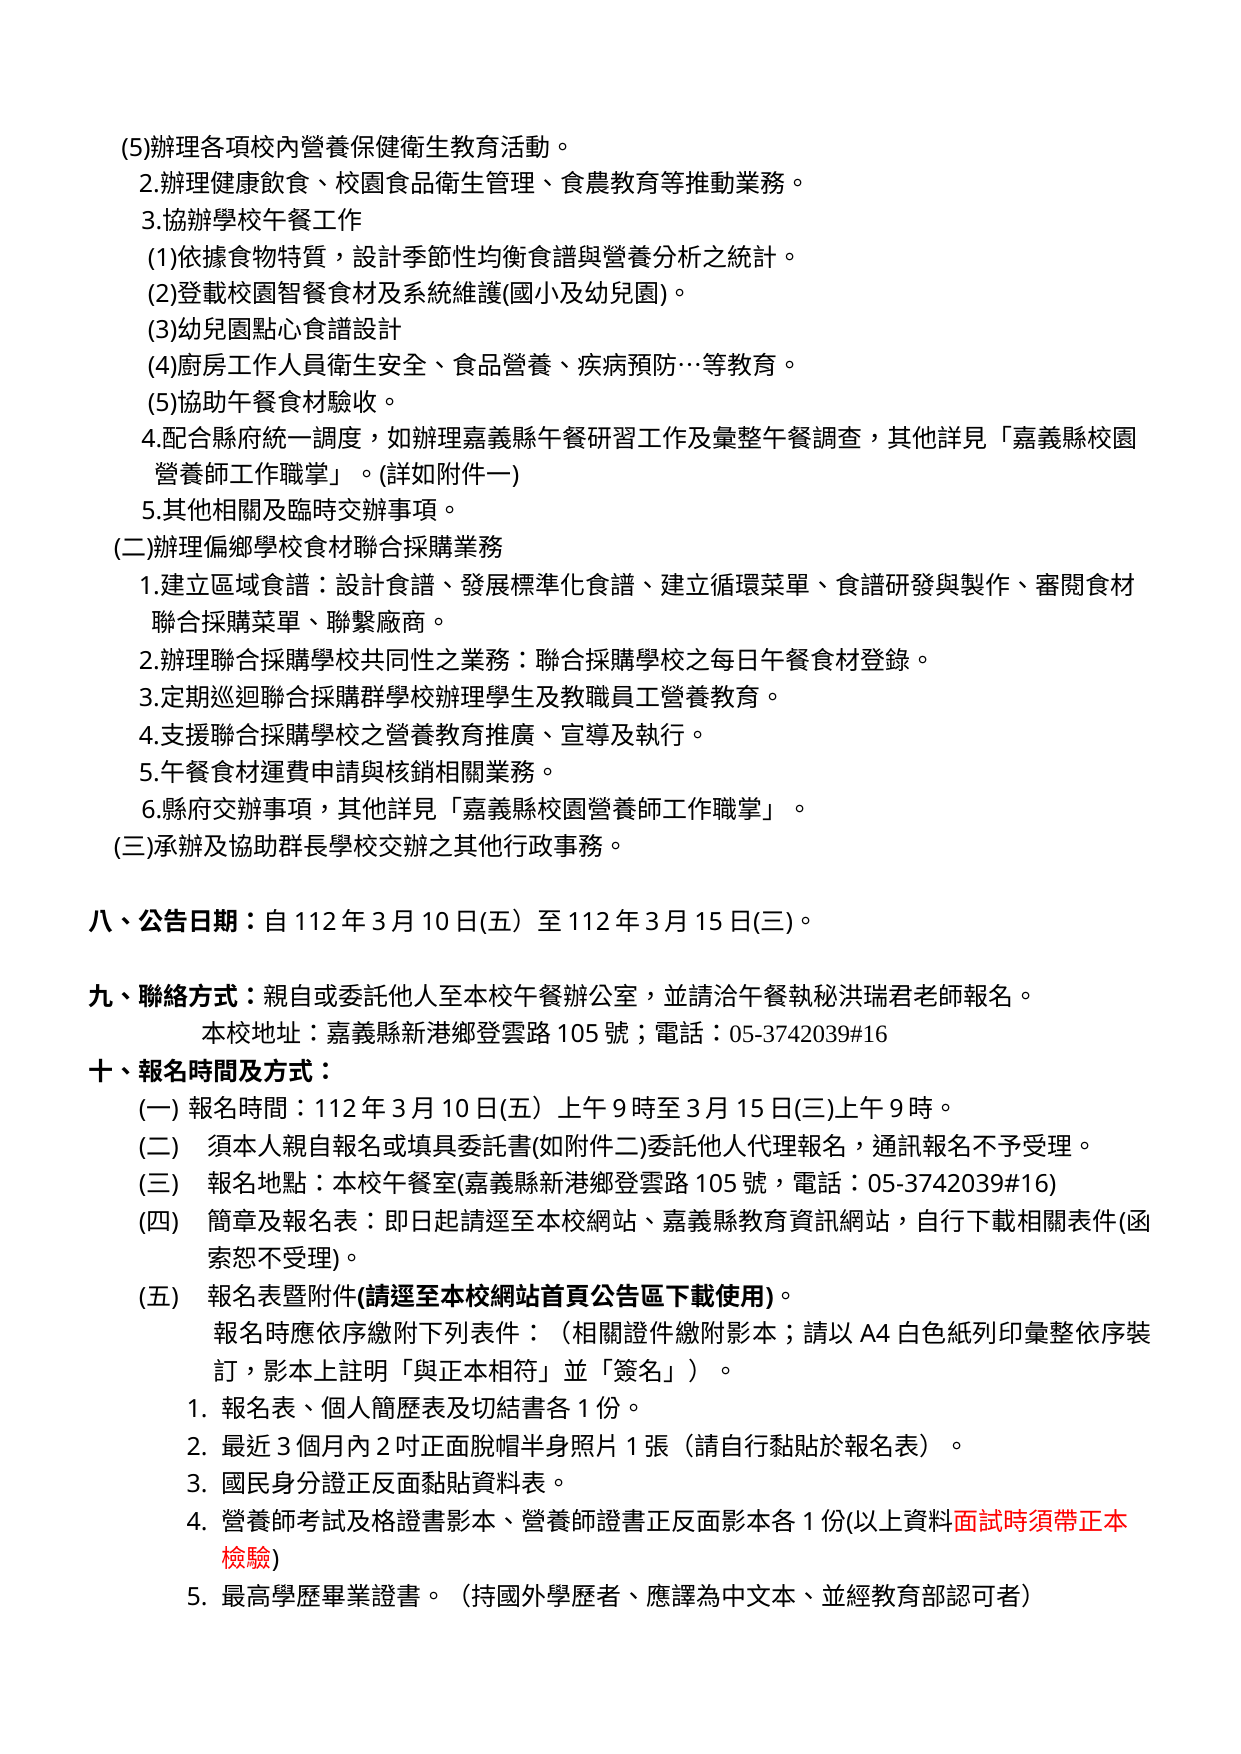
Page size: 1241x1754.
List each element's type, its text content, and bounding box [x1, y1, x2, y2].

text (三)承辦及協助群長學校交辦之其他行政事務。 [114, 826, 1152, 863]
text (2)登載校園智餐食材及系統維護(國小及幼兒園)。 [141, 273, 1152, 309]
text 1.建立區域食譜：設計食譜、發展標準化食譜、建立循環菜單、食譜研發與製作、審閱食材 [139, 564, 1152, 602]
text 4.配合縣府統一調度，如辦理嘉義縣午餐研習工作及彙整午餐調查，其他詳見「嘉義縣校園 [141, 418, 1152, 454]
list 報名表暨附件(請逕至本校網站首頁公告區下載使用)。 [139, 1276, 1152, 1313]
list 最近3個月內2吋正面脫帽半身照片1張（請自行黏貼於報名表）。 [186, 1426, 1152, 1463]
text 十、報名時間及方式： [89, 1051, 1152, 1088]
text 6.縣府交辦事項，其他詳見「嘉義縣校園營養師工作職掌」。 [141, 789, 1152, 826]
text 2.辦理健康飲食、校園食品衛生管理、食農教育等推動業務。 [139, 163, 1152, 201]
text 5.午餐食材運費申請與核銷相關業務。 [139, 752, 1152, 789]
list 須本人親自報名或填具委託書(如附件二)委託他人代理報名，通訊報名不予受理。 [139, 1126, 1152, 1163]
text (二)辦理偏鄉學校食材聯合採購業務 [114, 527, 1152, 564]
text 4.支援聯合採購學校之營養教育推廣、宣導及執行。 [139, 714, 1152, 752]
list 國民身分證正反面黏貼資料表。 [186, 1463, 1152, 1501]
list 報名表、個人簡歷表及切結書各1份。 [186, 1388, 1152, 1426]
text 報名時應依序繳附下列表件：（相關證件繳附影本；請以A4白色紙列印彙整依序裝訂，影本上註明「與正本相符」並「簽名」）。 [214, 1313, 1152, 1388]
text 2.辦理聯合採購學校共同性之業務：聯合採購學校之每日午餐食材登錄。 [139, 639, 1152, 677]
text (3)幼兒園點心食譜設計 [141, 309, 1152, 346]
text 營養師工作職掌」。(詳如附件一) [141, 454, 1152, 491]
text 聯合採購菜單、聯繫廠商。 [139, 602, 1152, 639]
text (4)廚房工作人員衛生安全、食品營養、疾病預防…等教育。 [141, 346, 1152, 382]
text 5.其他相關及臨時交辦事項。 [141, 491, 1152, 527]
text (5)協助午餐食材驗收。 [141, 382, 1152, 418]
text 九、聯絡方式：親自或委託他人至本校午餐辦公室，並請洽午餐執秘洪瑞君老師報名。 [89, 976, 1152, 1013]
text 3.定期巡迴聯合採購群學校辦理學生及教職員工營養教育。 [139, 677, 1152, 714]
list 營養師考試及格證書影本、營養師證書正反面影本各1份(以上資料面試時須帶正本檢驗) [186, 1501, 1152, 1576]
text 3.協辦學校午餐工作 [141, 201, 1152, 237]
list 最高學歷畢業證書。（持國外學歷者、應譯為中文本、並經教育部認可者） [186, 1576, 1152, 1613]
text 本校地址：嘉義縣新港鄉登雲路105號；電話：05-3742039#16 [139, 1013, 1152, 1051]
list 報名時間：112年3月10日(五）上午9時至3月15日(三)上午9時。 [139, 1088, 1152, 1126]
text 八、公告日期：自112年3月10日(五）至112年3月15日(三)。 [89, 901, 1152, 938]
list 報名地點：本校午餐室(嘉義縣新港鄉登雲路105號，電話：05-3742039#16) [139, 1163, 1152, 1201]
list 簡章及報名表：即日起請逕至本校網站、嘉義縣教育資訊網站，自行下載相關表件(函索恕不受理)。 [139, 1201, 1152, 1276]
text (5)辦理各項校內營養保健衛生教育活動。 [89, 127, 1152, 163]
text (1)依據食物特質，設計季節性均衡食譜與營養分析之統計。 [141, 237, 1152, 273]
